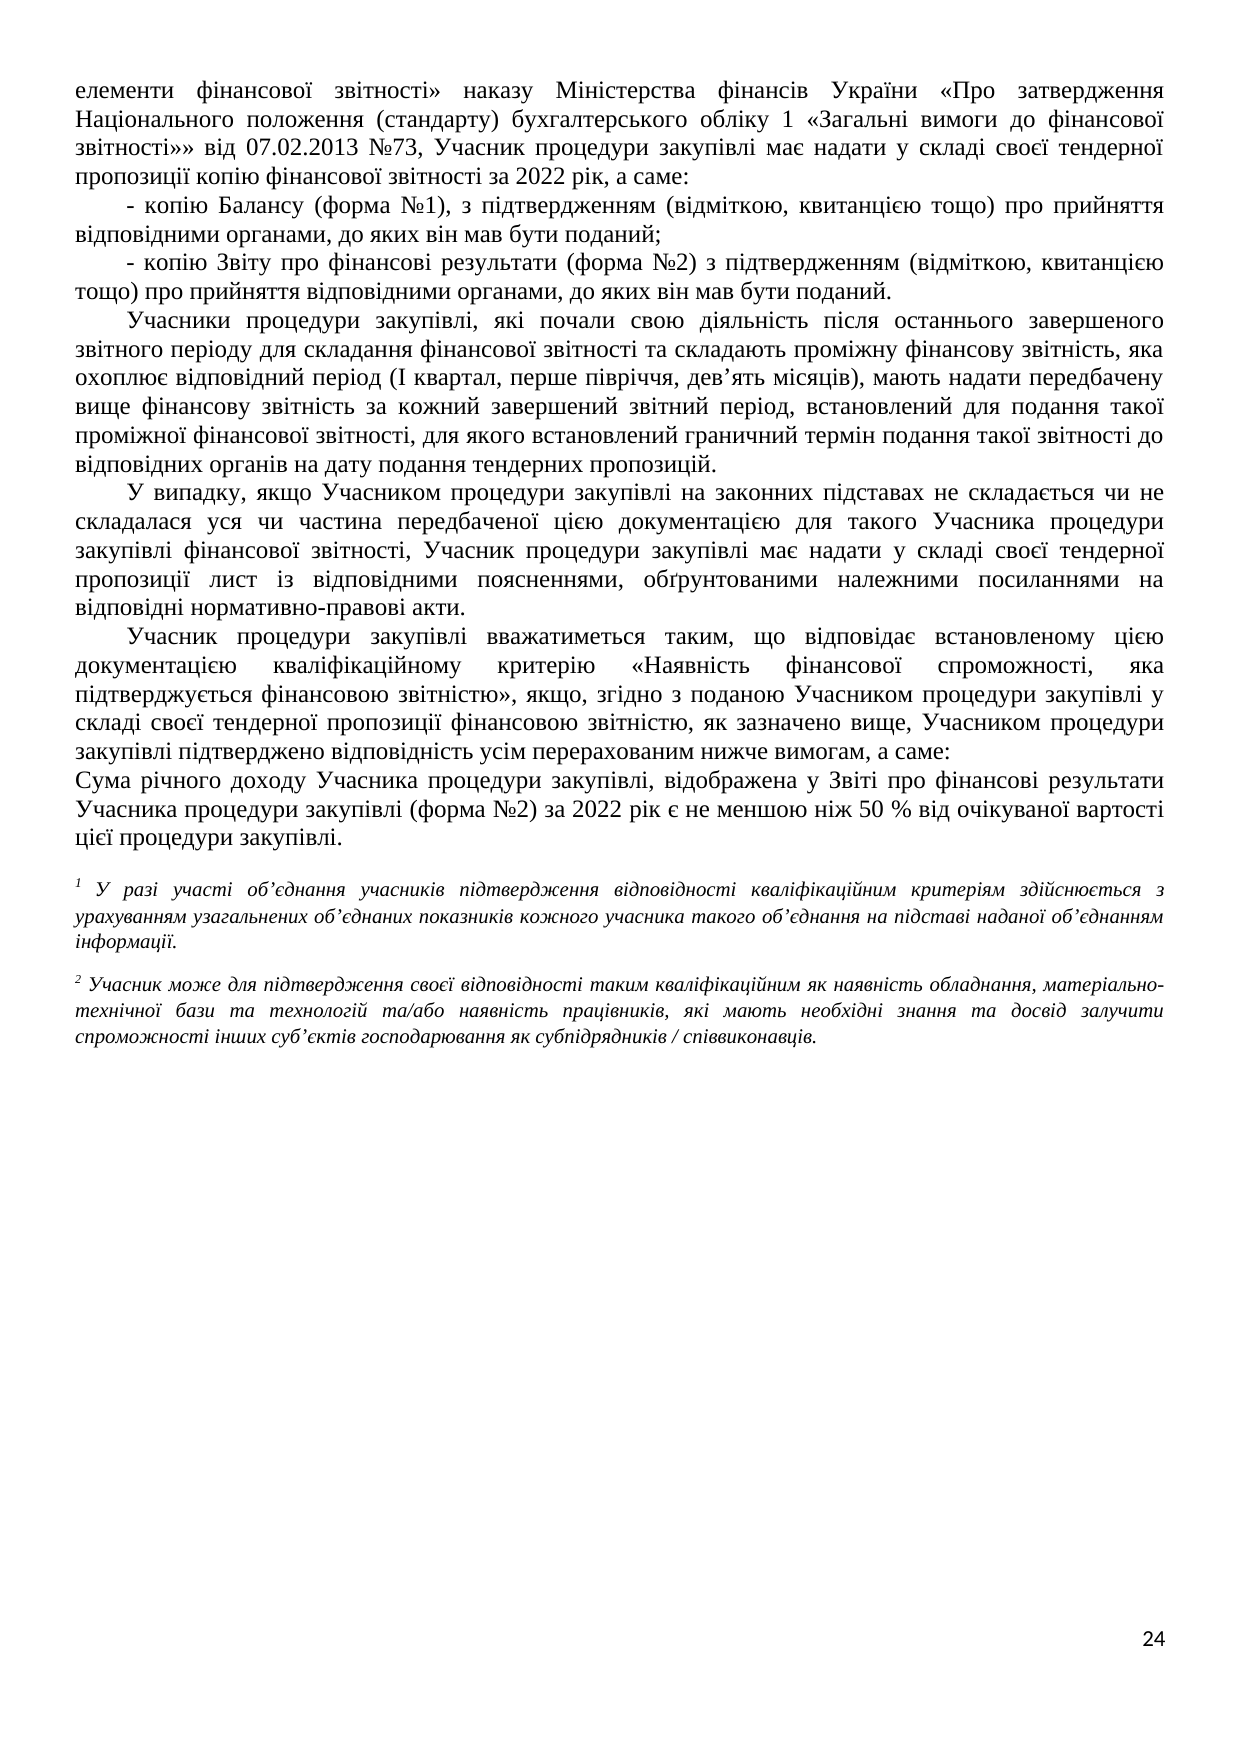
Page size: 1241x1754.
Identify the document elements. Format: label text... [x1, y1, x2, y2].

text Учасники процедури закупівлі, які почали свою діяльність після останнього завершеного звітного періоду для складання фінансової звітності та складають проміжну фінансову звітність, яка охоплює відповідний період (І квартал, перше півріччя, дев’ять місяців), мають надати передбачену вище фінансову звітність за кожний завершений звітний період, встановлений для подання такої проміжної фінансової звітності, для якого встановлений граничний термін подання такої звітності до відповідних органів на дату подання тендерних пропозицій. [75, 305, 1165, 477]
text 1 У разі участі об’єднання учасників підтвердження відповідності кваліфікаційним критеріям здійснюється з урахуванням узагальнених об’єднаних показників кожного учасника такого об’єднання на підставі наданої об’єднанням інформації. [75, 875, 1165, 953]
text - копію Балансу (форма №1), з підтвердженням (відміткою, квитанцією тощо) про прийняття відповідними органами, до яких він мав бути поданий; [75, 190, 1165, 247]
text - копію Звіту про фінансові результати (форма №2) з підтвердженням (відміткою, квитанцією тощо) про прийняття відповідними органами, до яких він мав бути поданий. [75, 247, 1165, 305]
text 2 Учасник може для підтвердження своєї відповідності таким кваліфікаційним як наявність обладнання, матеріально-технічної бази та технологій та/або наявність працівників, які мають необхідні знання та досвід залучити спроможності інших суб’єктів господарювання як субпідрядників / співвиконавців. [75, 972, 1165, 1048]
text У випадку, якщо Учасником процедури закупівлі на законних підставах не складається чи не складалася уся чи частина передбаченої цією документацією для такого Учасника процедури закупівлі фінансової звітності, Учасник процедури закупівлі має надати у складі своєї тендерної пропозиції лист із відповідними поясненнями, обґрунтованими належними посиланнями на відповідні нормативно-правові акти. [75, 477, 1165, 621]
text Сума річного доходу Учасника процедури закупівлі, відображена у Звіті про фінансові результати Учасника процедури закупівлі (форма №2) за 2022 рік є не меншою ніж 50 % від очікуваної вартості цієї процедури закупівлі. [75, 765, 1165, 851]
text Учасник процедури закупівлі вважатиметься таким, що відповідає встановленому цією документацією кваліфікаційному критерію «Наявність фінансової спроможності, яка підтверджується фінансовою звітністю», якщо, згідно з поданою Учасником процедури закупівлі у складі своєї тендерної пропозиції фінансовою звітністю, як зазначено вище, Учасником процедури закупівлі підтверджено відповідність усім перерахованим нижче вимогам, а саме: [75, 621, 1165, 765]
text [75, 75, 1165, 190]
